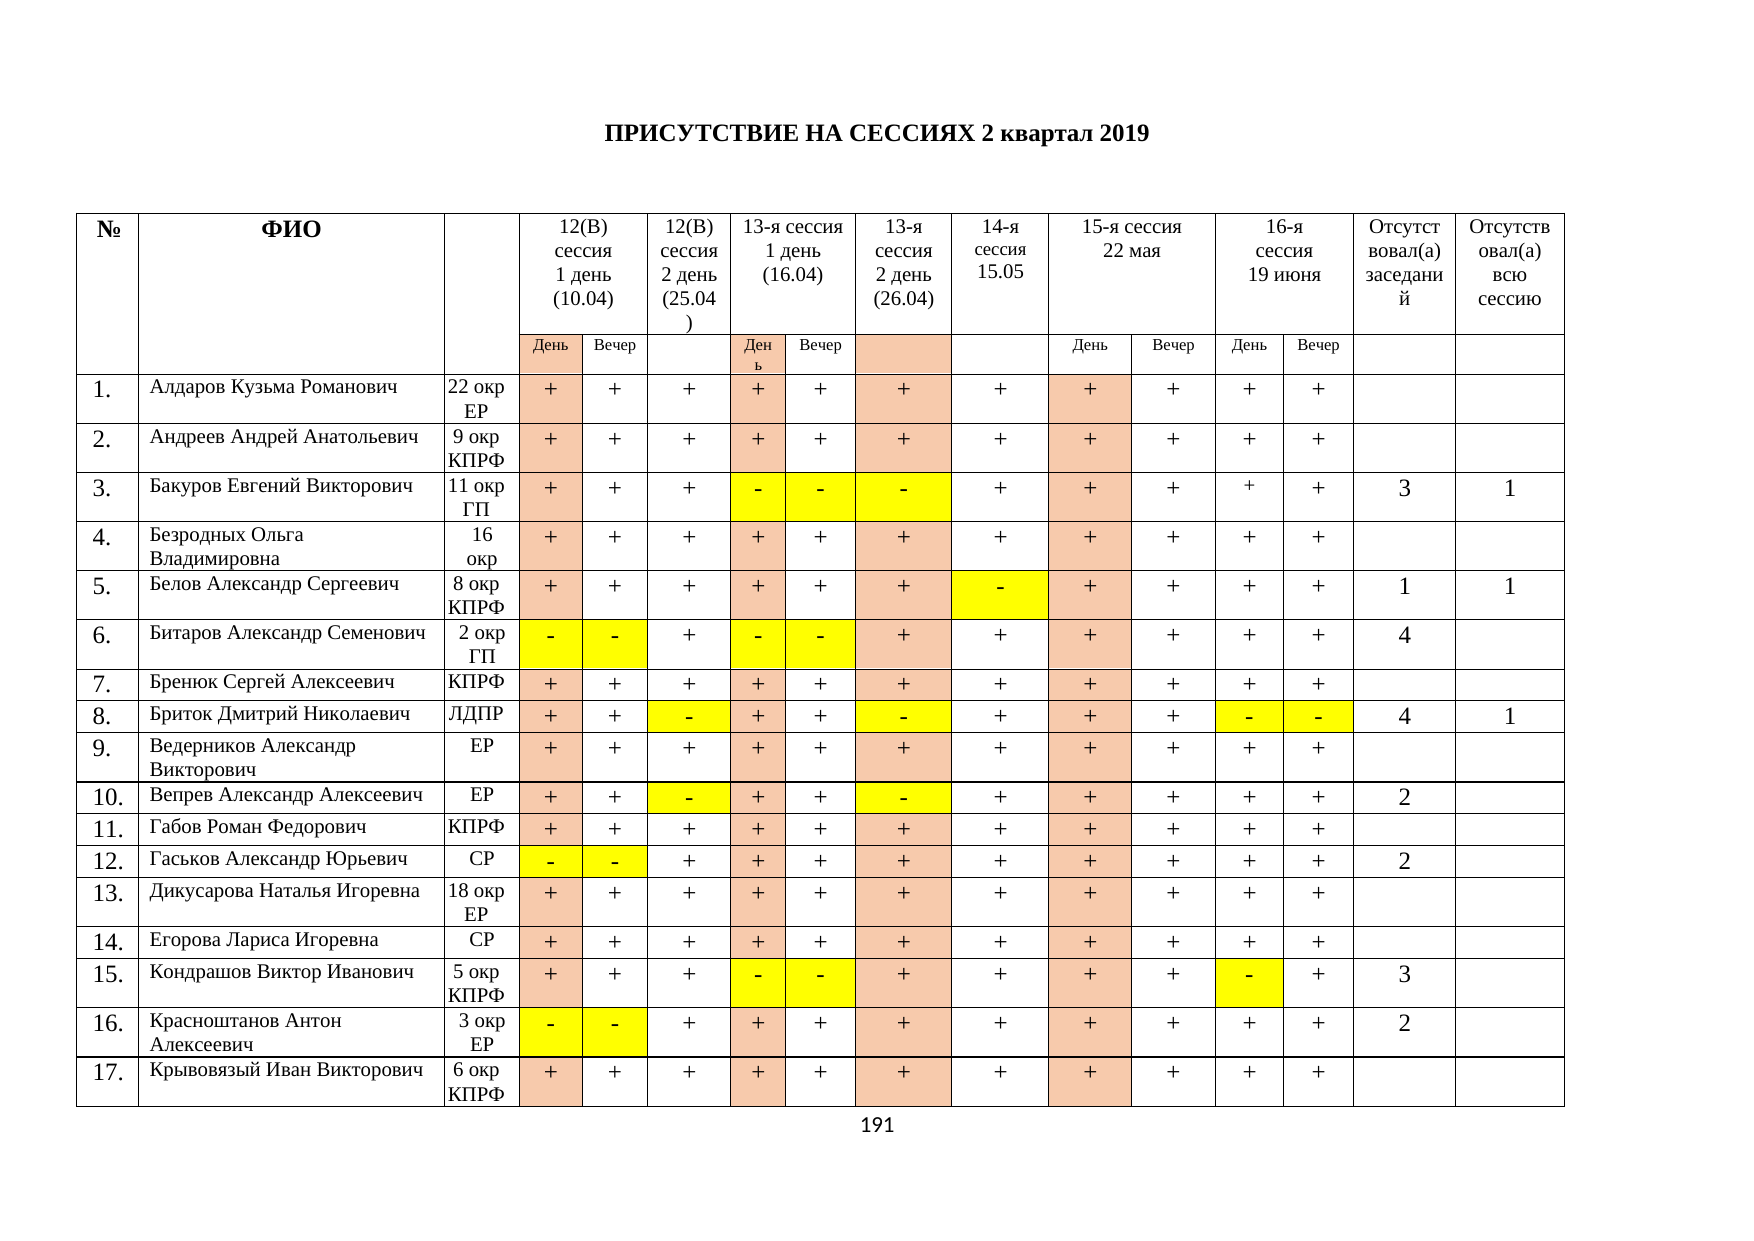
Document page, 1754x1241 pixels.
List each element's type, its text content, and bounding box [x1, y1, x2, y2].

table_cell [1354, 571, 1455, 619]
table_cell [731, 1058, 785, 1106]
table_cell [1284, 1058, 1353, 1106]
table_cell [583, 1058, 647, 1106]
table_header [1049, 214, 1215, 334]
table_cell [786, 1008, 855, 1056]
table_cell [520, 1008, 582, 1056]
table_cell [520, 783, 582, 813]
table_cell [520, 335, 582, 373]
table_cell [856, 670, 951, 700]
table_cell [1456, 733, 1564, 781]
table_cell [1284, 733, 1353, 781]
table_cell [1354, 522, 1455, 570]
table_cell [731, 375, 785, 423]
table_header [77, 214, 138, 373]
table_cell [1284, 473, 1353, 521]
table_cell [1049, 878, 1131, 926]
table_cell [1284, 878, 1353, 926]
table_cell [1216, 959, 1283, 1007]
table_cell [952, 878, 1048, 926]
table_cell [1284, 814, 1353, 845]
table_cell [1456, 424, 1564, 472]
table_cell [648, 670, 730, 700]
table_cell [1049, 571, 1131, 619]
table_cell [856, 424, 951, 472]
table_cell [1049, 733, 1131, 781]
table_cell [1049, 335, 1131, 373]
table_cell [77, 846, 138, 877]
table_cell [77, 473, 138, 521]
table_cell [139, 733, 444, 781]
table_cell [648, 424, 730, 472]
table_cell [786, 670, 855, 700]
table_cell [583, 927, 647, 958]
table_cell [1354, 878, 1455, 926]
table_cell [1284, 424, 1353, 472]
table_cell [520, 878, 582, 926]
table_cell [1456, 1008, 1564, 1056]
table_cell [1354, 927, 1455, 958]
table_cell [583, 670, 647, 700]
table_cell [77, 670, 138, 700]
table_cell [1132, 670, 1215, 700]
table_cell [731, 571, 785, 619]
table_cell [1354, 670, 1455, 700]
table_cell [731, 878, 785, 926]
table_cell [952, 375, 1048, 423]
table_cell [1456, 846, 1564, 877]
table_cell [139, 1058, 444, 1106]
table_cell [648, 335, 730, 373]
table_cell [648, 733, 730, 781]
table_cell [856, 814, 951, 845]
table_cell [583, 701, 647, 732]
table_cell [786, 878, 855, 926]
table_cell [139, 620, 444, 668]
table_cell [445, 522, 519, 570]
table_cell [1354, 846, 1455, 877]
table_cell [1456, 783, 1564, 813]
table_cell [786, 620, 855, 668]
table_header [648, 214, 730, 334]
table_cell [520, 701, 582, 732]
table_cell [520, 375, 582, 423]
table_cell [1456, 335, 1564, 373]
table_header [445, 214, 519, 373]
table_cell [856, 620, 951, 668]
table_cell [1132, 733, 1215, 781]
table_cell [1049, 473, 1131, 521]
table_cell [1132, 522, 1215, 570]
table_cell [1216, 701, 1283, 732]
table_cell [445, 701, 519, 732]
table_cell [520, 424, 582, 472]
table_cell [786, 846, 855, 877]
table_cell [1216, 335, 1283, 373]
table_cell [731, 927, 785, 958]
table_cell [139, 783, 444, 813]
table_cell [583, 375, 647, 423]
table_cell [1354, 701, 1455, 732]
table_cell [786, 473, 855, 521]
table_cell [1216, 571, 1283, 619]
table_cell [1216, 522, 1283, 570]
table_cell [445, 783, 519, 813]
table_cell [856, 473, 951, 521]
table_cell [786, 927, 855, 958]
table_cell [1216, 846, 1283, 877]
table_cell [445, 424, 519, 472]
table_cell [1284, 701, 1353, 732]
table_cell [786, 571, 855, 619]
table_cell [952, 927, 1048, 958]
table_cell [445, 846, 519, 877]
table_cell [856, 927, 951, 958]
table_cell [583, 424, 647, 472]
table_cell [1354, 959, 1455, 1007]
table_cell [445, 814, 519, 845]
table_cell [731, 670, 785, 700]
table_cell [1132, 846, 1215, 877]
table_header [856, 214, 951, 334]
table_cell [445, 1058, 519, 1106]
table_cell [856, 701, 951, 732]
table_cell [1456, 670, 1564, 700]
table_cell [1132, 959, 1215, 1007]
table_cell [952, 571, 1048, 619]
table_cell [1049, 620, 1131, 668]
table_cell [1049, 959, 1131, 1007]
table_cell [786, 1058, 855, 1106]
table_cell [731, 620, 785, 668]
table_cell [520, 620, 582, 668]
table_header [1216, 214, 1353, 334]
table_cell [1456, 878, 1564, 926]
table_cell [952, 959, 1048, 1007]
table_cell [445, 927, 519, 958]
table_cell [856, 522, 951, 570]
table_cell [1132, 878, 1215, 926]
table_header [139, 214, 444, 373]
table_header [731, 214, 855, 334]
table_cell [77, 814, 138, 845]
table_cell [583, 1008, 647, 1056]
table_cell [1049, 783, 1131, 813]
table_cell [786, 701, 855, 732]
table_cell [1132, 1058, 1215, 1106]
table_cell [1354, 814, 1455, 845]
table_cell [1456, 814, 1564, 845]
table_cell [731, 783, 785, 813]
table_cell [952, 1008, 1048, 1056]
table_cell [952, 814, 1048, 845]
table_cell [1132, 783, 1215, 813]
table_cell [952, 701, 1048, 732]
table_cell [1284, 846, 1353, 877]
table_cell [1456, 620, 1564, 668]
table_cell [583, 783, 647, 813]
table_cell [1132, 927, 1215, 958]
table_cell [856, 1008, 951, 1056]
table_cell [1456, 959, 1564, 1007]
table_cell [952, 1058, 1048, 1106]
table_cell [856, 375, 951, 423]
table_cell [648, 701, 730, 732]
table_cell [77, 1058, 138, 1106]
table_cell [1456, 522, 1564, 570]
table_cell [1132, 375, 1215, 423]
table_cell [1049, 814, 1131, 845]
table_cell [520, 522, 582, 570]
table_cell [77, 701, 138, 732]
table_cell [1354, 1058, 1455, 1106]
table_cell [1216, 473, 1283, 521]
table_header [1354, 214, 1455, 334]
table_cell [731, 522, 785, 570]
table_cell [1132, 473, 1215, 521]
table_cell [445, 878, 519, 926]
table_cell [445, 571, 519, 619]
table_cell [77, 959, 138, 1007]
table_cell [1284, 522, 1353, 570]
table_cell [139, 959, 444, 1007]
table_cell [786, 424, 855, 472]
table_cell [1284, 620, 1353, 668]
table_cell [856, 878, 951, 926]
text ПРИСУТСТВИЕ НА СЕССИЯХ 2 квартал 2019 [118, 118, 1636, 147]
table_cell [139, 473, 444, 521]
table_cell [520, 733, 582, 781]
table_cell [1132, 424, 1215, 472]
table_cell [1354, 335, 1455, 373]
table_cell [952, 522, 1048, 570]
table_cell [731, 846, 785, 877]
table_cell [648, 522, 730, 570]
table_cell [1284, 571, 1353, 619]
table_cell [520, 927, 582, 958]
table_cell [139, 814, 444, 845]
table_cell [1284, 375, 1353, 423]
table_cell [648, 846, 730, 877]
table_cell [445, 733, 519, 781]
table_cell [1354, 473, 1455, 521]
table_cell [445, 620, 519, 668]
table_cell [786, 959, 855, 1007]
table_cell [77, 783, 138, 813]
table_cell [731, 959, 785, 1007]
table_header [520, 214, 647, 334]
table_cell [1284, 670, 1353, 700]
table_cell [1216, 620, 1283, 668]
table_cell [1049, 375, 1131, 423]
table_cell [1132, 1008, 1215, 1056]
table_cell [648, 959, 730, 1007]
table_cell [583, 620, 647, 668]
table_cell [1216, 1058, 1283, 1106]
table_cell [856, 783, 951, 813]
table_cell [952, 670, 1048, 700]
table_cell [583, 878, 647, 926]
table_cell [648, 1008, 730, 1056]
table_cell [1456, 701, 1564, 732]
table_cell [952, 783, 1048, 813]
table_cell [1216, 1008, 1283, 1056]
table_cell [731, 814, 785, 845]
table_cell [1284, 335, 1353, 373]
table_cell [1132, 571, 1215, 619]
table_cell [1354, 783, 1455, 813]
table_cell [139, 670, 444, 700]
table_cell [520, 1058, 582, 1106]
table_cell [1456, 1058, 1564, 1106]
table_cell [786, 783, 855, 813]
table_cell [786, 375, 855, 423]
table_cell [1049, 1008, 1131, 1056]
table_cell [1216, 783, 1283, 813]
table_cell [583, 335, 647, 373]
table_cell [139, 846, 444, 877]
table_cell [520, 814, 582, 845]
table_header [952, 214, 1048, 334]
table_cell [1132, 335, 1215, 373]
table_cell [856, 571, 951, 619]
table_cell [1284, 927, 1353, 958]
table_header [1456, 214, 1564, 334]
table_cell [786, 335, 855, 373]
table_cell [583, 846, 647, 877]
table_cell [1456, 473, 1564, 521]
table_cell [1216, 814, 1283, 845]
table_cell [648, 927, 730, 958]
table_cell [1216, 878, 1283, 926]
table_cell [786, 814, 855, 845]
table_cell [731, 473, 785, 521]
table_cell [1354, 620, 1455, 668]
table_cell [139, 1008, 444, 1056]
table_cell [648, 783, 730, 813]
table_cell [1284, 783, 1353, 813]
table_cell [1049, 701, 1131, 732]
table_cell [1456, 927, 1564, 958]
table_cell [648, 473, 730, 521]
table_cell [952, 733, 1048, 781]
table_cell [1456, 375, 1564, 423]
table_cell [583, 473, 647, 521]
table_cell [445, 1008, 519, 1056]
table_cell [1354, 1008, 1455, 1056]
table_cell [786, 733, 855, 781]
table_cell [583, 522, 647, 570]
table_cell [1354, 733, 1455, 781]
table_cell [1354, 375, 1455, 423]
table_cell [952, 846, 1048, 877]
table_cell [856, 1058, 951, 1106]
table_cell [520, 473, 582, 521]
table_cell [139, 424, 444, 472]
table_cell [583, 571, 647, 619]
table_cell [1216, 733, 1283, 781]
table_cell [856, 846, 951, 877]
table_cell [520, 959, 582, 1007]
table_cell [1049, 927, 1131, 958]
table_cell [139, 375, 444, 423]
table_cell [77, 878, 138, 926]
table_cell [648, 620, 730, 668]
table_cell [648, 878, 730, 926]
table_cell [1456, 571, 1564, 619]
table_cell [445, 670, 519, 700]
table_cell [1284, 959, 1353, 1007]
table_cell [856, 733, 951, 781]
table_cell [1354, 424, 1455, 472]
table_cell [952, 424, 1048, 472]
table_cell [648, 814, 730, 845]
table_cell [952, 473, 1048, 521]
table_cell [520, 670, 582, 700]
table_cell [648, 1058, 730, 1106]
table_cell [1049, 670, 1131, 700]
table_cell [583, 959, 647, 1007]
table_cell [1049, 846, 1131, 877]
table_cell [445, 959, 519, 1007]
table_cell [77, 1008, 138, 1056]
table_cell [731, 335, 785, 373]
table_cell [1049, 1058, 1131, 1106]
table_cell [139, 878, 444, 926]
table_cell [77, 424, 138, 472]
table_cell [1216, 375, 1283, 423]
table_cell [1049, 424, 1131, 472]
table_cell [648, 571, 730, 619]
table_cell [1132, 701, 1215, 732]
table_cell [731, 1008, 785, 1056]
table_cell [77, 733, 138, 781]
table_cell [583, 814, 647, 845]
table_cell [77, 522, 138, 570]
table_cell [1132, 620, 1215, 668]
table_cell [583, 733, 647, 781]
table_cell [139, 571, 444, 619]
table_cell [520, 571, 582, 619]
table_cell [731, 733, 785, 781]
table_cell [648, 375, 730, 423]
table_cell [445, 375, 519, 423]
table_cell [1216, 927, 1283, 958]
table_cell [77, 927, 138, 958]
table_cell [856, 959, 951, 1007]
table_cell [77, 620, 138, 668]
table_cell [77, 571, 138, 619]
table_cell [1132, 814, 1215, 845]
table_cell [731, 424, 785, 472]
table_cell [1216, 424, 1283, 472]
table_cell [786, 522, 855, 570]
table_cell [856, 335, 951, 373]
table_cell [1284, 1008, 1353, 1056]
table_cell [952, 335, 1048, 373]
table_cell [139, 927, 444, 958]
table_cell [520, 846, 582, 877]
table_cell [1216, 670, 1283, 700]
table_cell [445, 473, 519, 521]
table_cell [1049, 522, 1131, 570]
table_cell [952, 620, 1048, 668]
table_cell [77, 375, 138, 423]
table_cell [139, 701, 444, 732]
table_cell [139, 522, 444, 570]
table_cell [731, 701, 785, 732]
